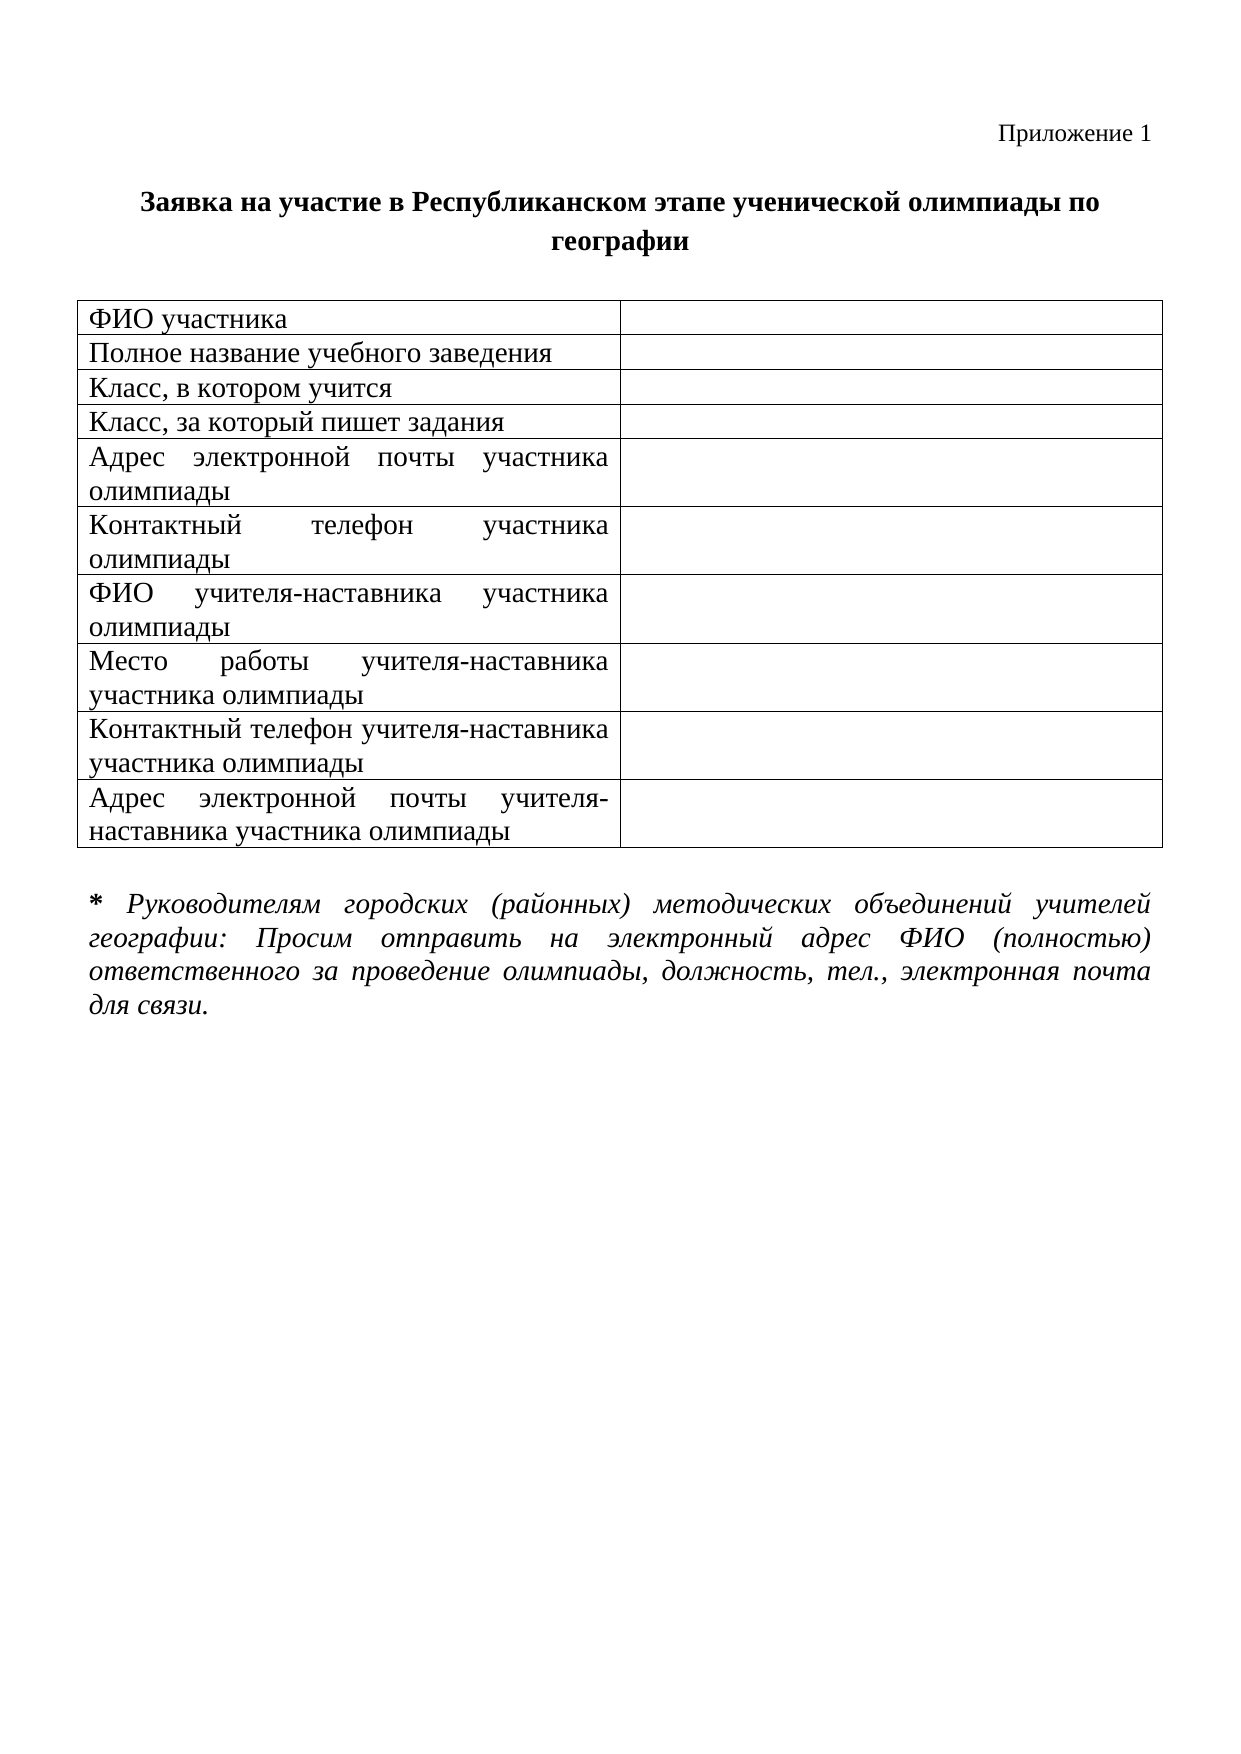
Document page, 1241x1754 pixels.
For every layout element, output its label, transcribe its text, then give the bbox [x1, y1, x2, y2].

table_cell [621, 335, 1162, 369]
text * Руководителям городских (районных) методических объединений учителей географии: Просим отправить на электронный адрес ФИО (полностью) ответственного за проведение олимпиады, должность, тел., электронная почта для связи. [89, 886, 1152, 1021]
table_cell Адрес электронной почты учителя-наставника участника олимпиады [78, 780, 620, 847]
table_cell Контактный телефон учителя-наставника участника олимпиады [78, 712, 620, 779]
table_header [621, 301, 1162, 334]
table_cell Класс, за который пишет задания [78, 405, 620, 438]
table_cell [621, 644, 1162, 711]
table_cell [621, 712, 1162, 779]
text Заявка на участие в Республиканском этапе ученической олимпиады по географии [89, 184, 1152, 256]
table_cell [621, 405, 1162, 438]
table_cell [621, 439, 1162, 506]
table_cell Место работы учителя-наставника участника олимпиады [78, 644, 620, 711]
table_cell [621, 507, 1162, 574]
table_cell [621, 575, 1162, 642]
text Приложение 1 [89, 118, 1152, 147]
table_cell ФИО учителя-наставника участника олимпиады [78, 575, 620, 642]
table_cell Класс, в котором учится [78, 370, 620, 403]
table_cell Полное название учебного заведения [78, 335, 620, 369]
table_cell Контактный телефон участника олимпиады [78, 507, 620, 574]
table_header ФИО участника [78, 301, 620, 334]
table_cell [621, 780, 1162, 847]
table_cell Адрес электронной почты участника олимпиады [78, 439, 620, 506]
table_cell [621, 370, 1162, 403]
